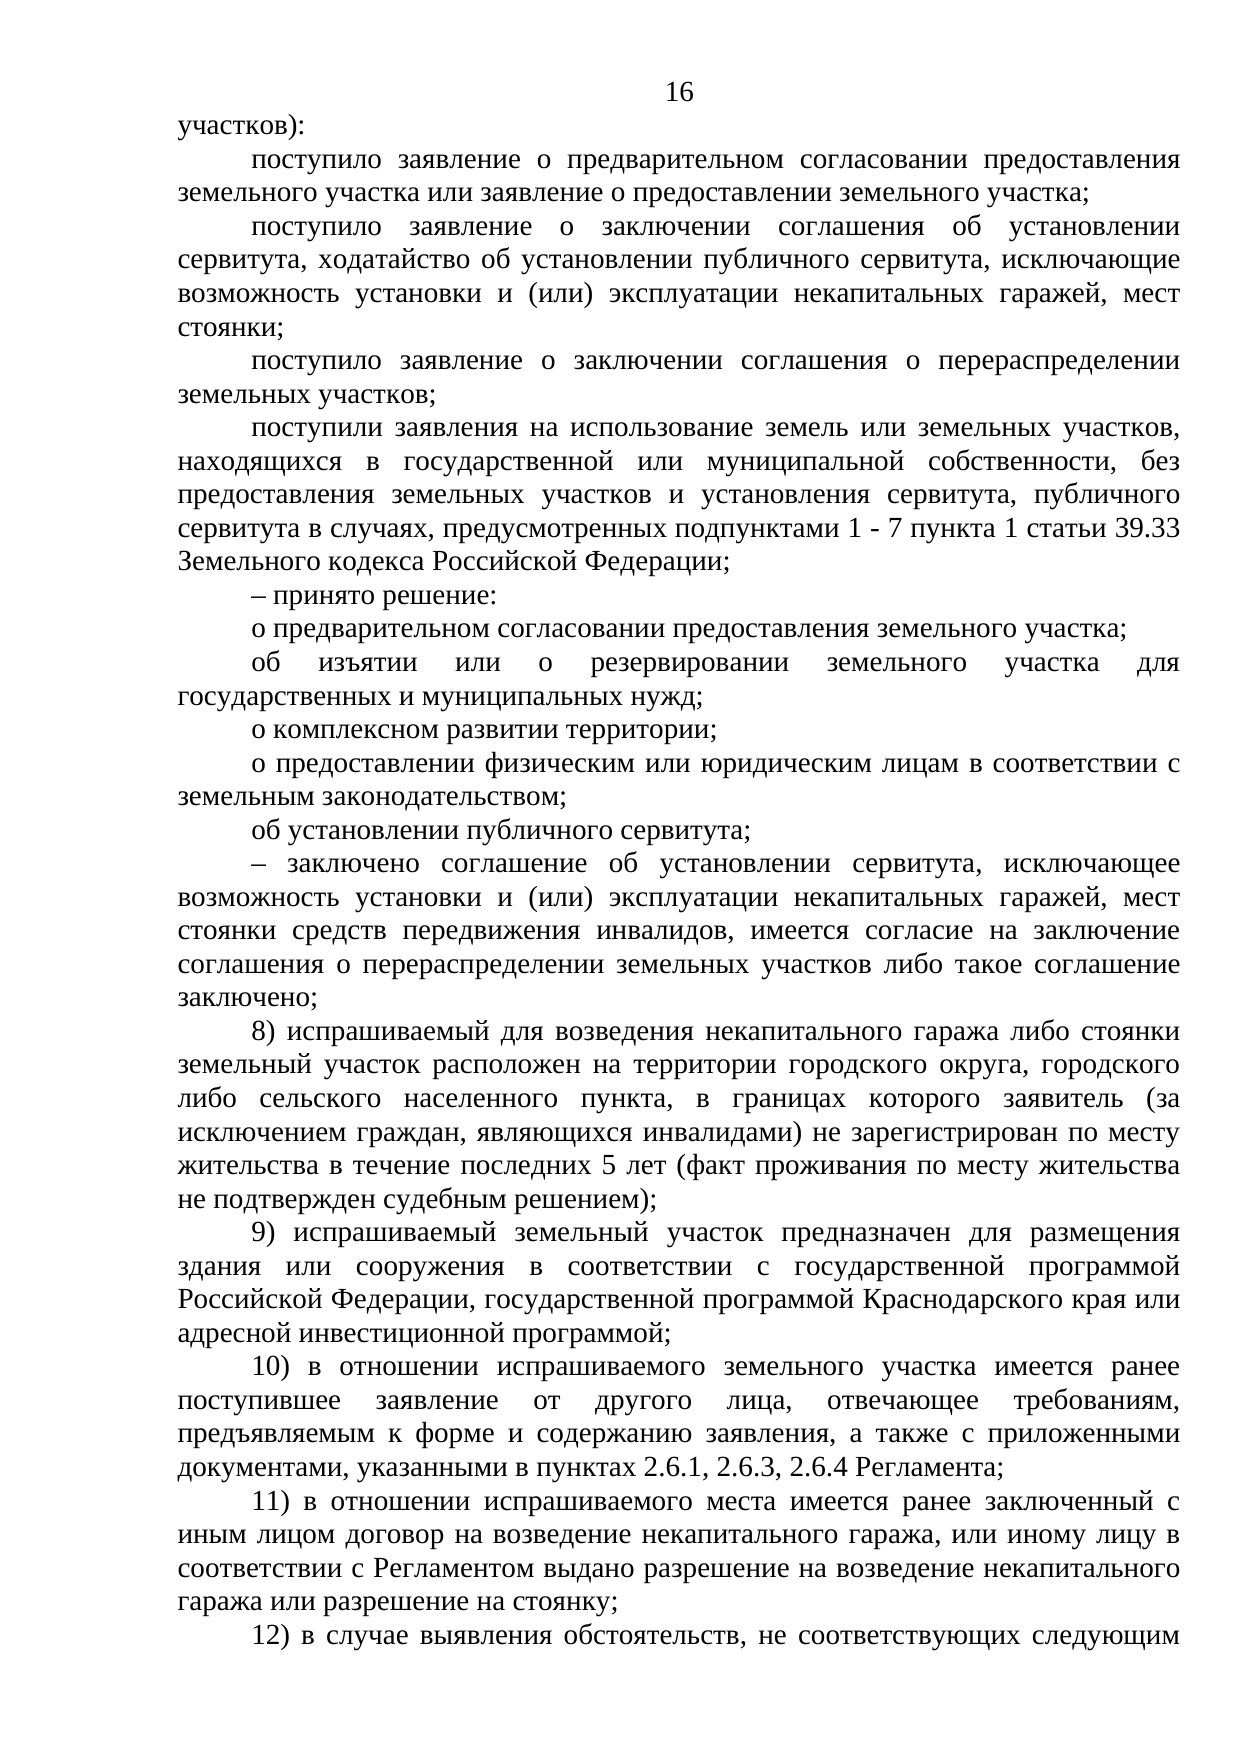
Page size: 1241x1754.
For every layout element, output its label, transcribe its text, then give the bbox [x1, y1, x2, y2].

text о комплексном развитии территории; [177, 711, 1181, 745]
text поступило заявление о заключении соглашения о перераспределении земельных участков; [177, 342, 1181, 409]
text об установлении публичного сервитута; [177, 812, 1181, 845]
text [177, 1617, 1181, 1650]
text об изъятии или о резервировании земельного участка для государственных и муниципальных нужд; [177, 644, 1181, 711]
text о предоставлении физическим или юридическим лицам в соответствии с земельным законодательством; [177, 745, 1181, 812]
text 8) испрашиваемый для возведения некапитального гаража либо стоянки земельный участок расположен на территории городского округа, городского либо сельского населенного пункта, в границах которого заявитель (за исключением граждан, являющихся инвалидами) не зарегистрирован по месту жительства в течение последних 5 лет (факт проживания по месту жительства не подтвержден судебным решением); [177, 1013, 1181, 1214]
text поступило заявление о предварительном согласовании предоставления земельного участка или заявление о предоставлении земельного участка; [177, 141, 1181, 208]
text 9) испрашиваемый земельный участок предназначен для размещения здания или сооружения в соответствии с государственной программой Российской Федерации, государственной программой Краснодарского края или адресной инвестиционной программой; [177, 1214, 1181, 1348]
text 11) в отношении испрашиваемого места имеется ранее заключенный с иным лицом договор на возведение некапитального гаража, или иному лицу в соответствии с Регламентом выдано разрешение на возведение некапитального гаража или разрешение на стоянку; [177, 1483, 1181, 1617]
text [177, 107, 1181, 141]
text 10) в отношении испрашиваемого земельного участка имеется ранее поступившее заявление от другого лица, отвечающее требованиям, предъявляемым к форме и содержанию заявления, а также с приложенными документами, указанными в пунктах 2.6.1, 2.6.3, 2.6.4 Регламента; [177, 1348, 1181, 1483]
text поступило заявление о заключении соглашения об установлении сервитута, ходатайство об установлении публичного сервитута, исключающие возможность установки и (или) эксплуатации некапитальных гаражей, мест стоянки; [177, 208, 1181, 342]
text о предварительном согласовании предоставления земельного участка; [177, 611, 1181, 644]
text – заключено соглашение об установлении сервитута, исключающее возможность установки и (или) эксплуатации некапитальных гаражей, мест стоянки средств передвижения инвалидов, имеется согласие на заключение соглашения о перераспределении земельных участков либо такое соглашение заключено; [177, 845, 1181, 1013]
text – принято решение: [177, 577, 1181, 611]
text поступили заявления на использование земель или земельных участков, находящихся в государственной или муниципальной собственности, без предоставления земельных участков и установления сервитута, публичного сервитута в случаях, предусмотренных подпунктами 1 - 7 пункта 1 статьи 39.33 Земельного кодекса Российской Федерации; [177, 409, 1181, 577]
